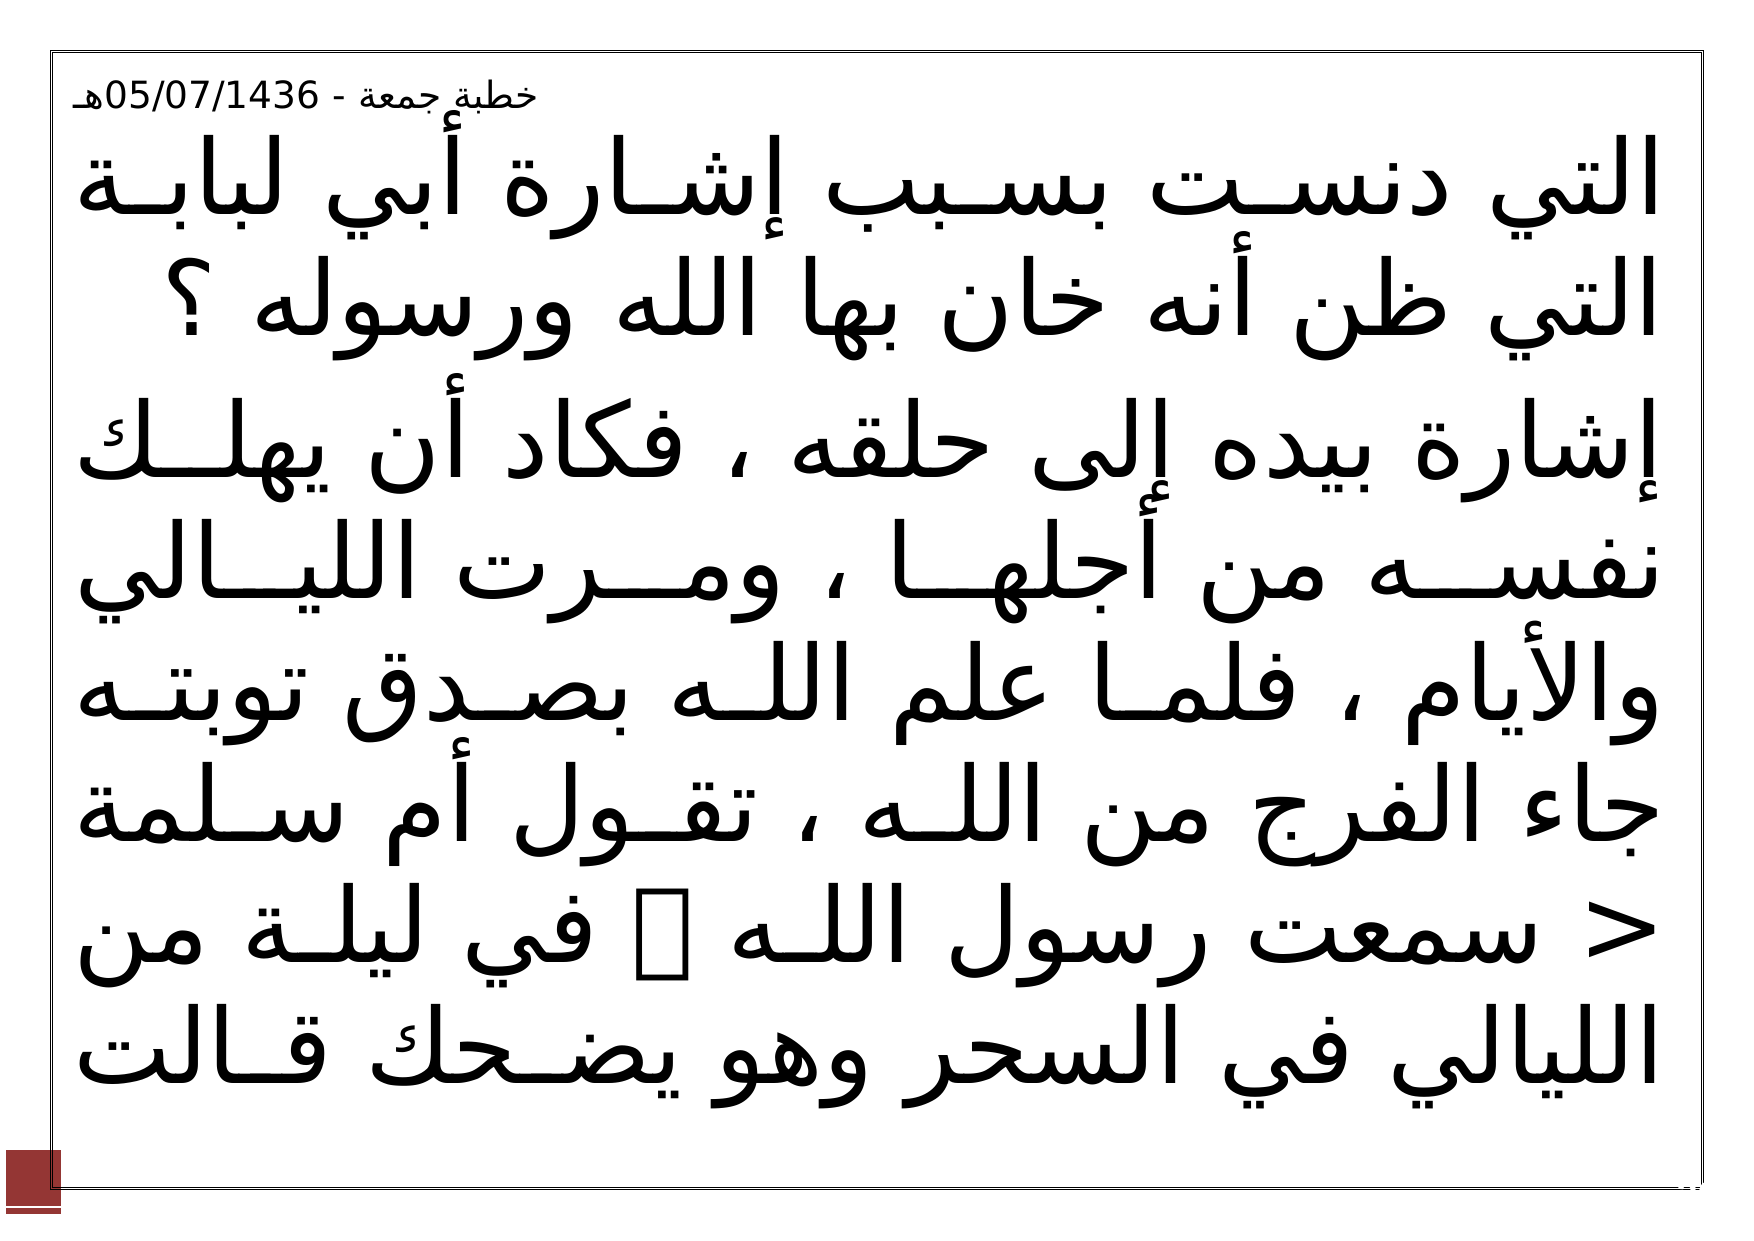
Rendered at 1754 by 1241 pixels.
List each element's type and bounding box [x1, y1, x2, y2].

text [74, 117, 1665, 360]
text [74, 381, 1665, 1108]
